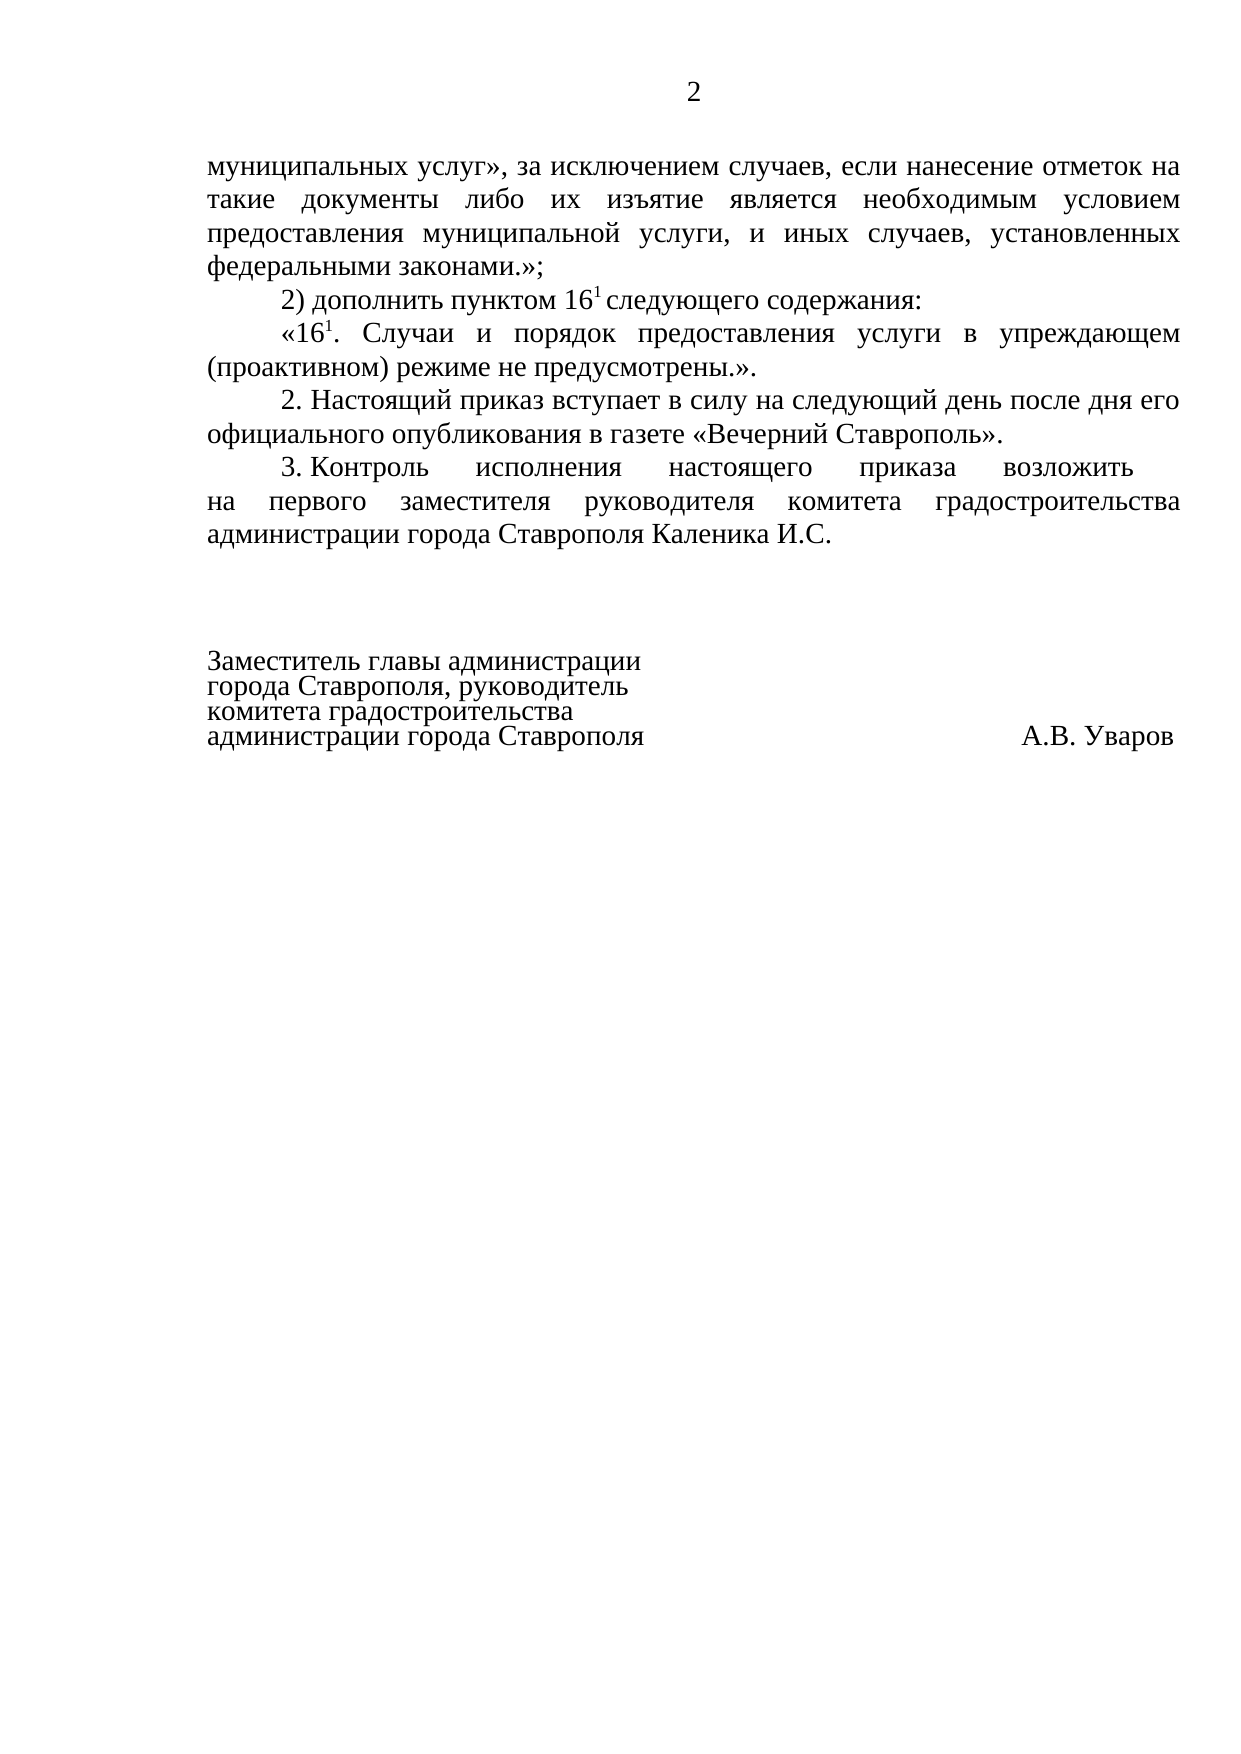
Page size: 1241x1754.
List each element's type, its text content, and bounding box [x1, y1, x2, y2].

list 3. Контроль исполнения настоящего приказа возложить на первого заместителя руководителя комитета градостроительства администрации города Ставрополя Каленика И.С. [207, 449, 1181, 550]
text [207, 148, 1181, 282]
text города Ставрополя, руководитель [207, 676, 1181, 701]
text 2) дополнить пунктом 161 следующего содержания: [207, 282, 1181, 315]
text комитета градостроительства [207, 701, 1181, 726]
text 2. Настоящий приказ вступает в силу на следующий день после дня его официального опубликования в газете «Вечерний Ставрополь». [207, 382, 1181, 449]
text администрации города Ставрополя А.В. Уваров [207, 726, 1181, 751]
text Заместитель главы администрации [207, 651, 1181, 676]
text «161. Случаи и порядок предоставления услуги в упреждающем (проактивном) режиме не предусмотрены.». [207, 315, 1181, 382]
